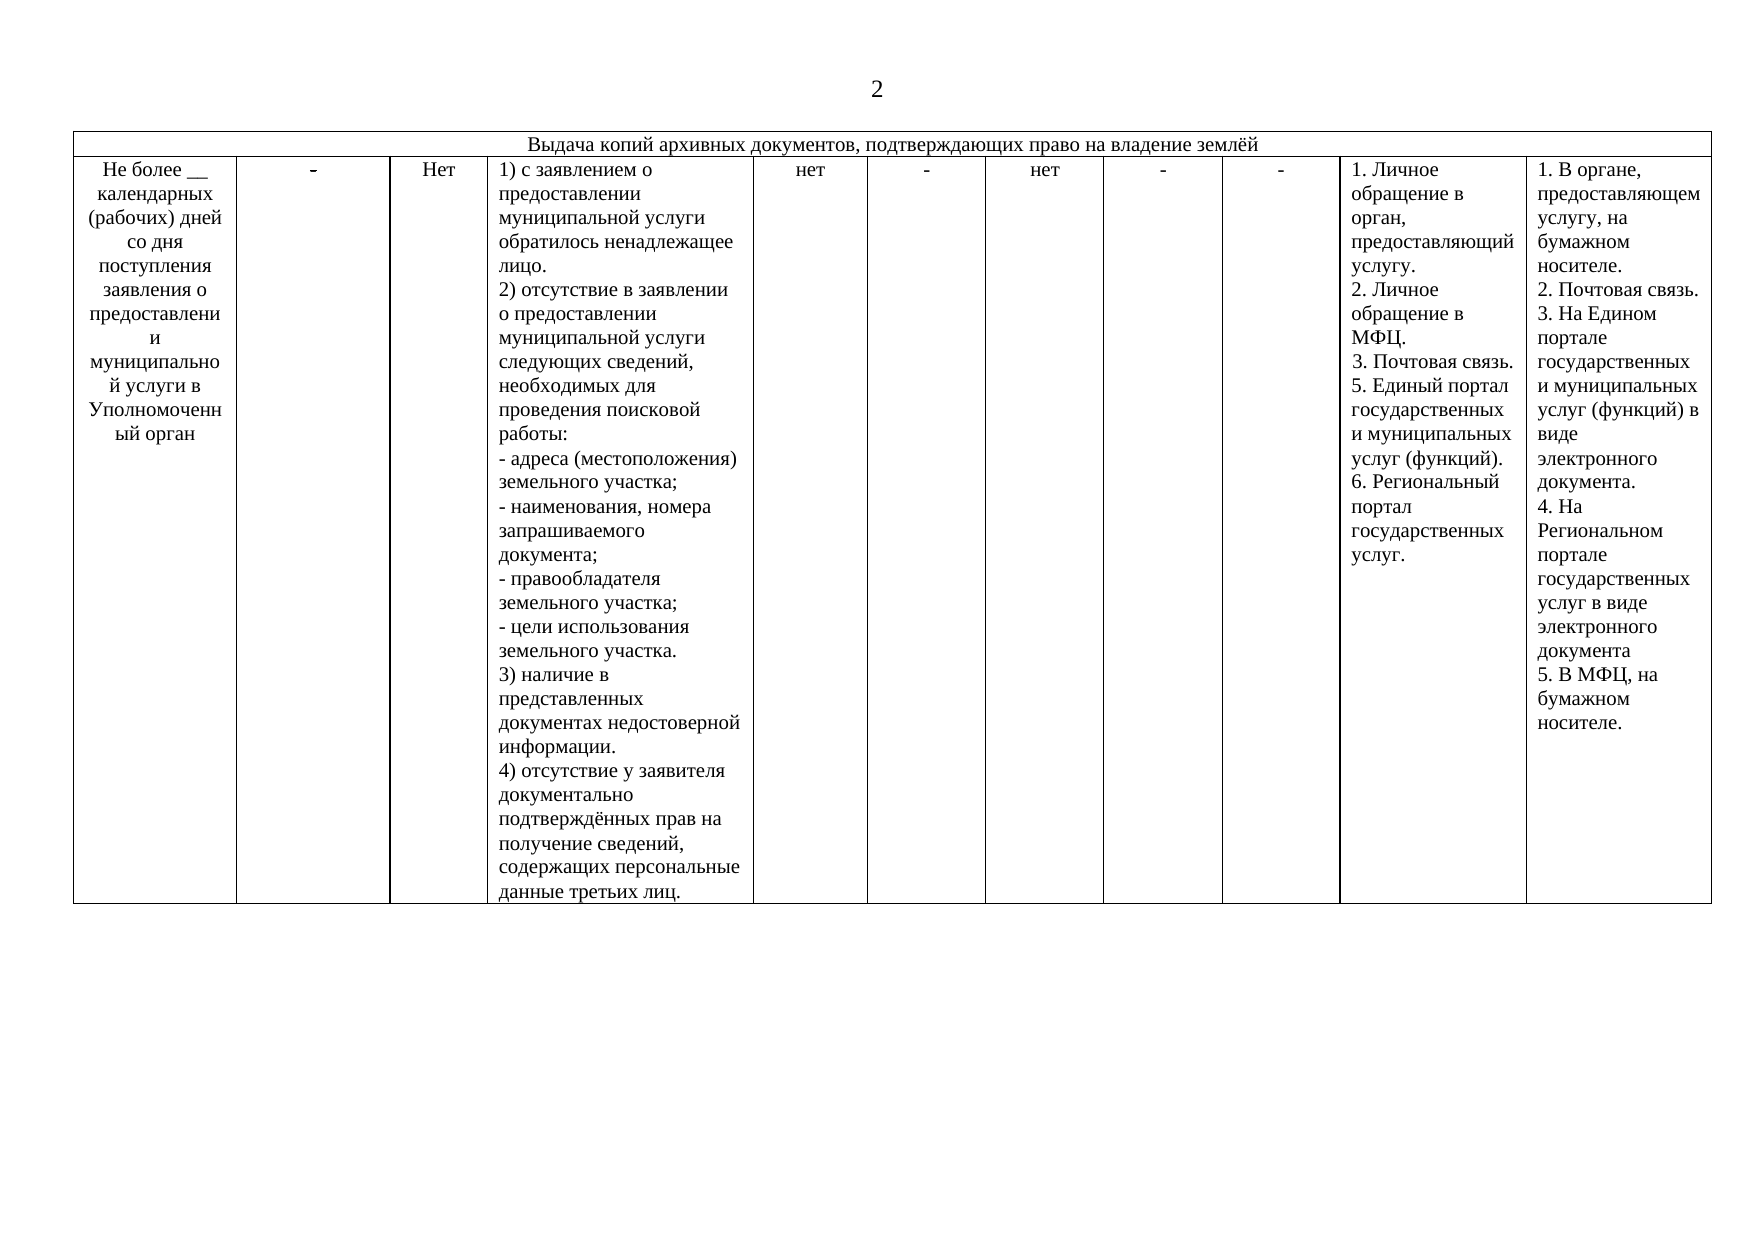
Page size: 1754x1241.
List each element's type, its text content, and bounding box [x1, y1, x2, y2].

table_cell нет [986, 157, 1103, 903]
table_cell Не более __ календарных (рабочих) дней со дня поступления заявления о предоставлении муниципальной услуги в Уполномоченный орган [74, 157, 236, 903]
table_cell нет [754, 157, 867, 903]
table_cell 1. Личное обращение в орган, предоставляющий услугу. 2. Личное обращение в МФЦ. 3. Почтовая связь. 5. Единый портал государственных и муниципальных услуг (функций). 6. Региональный портал государственных услуг. [1341, 157, 1526, 903]
table_cell Выдача копий архивных документов, подтверждающих право на владение землёй [74, 132, 1711, 156]
table_cell - [1104, 157, 1222, 903]
table_cell 1. В органе, предоставляющем услугу, на бумажном носителе. 2. Почтовая связь. 3. На Едином портале государственных и муниципальных услуг (функций) в виде электронного документа. 4. На Региональном портале государственных услуг в виде электронного документа 5. В МФЦ, на бумажном носителе. [1527, 157, 1711, 903]
table_cell - [868, 157, 985, 903]
table_cell 1) с заявлением о предоставлении муниципальной услуги обратилось ненадлежащее лицо. 2) отсутствие в заявлении о предоставлении муниципальной услуги следующих сведений, необходимых для проведения поисковой работы: - адреса (местоположения) земельного участка; - наименования, номера запрашиваемого документа; - правообладателя земельного участка; - цели использования земельного участка. 3) наличие в представленных документах недостоверной информации. 4) отсутствие у заявителя документально подтверждённых прав на получение сведений, содержащих персональные данные третьих лиц. [488, 157, 753, 903]
table_cell - [1223, 157, 1339, 903]
table_cell Нет [391, 157, 487, 903]
table_cell - [237, 157, 389, 903]
